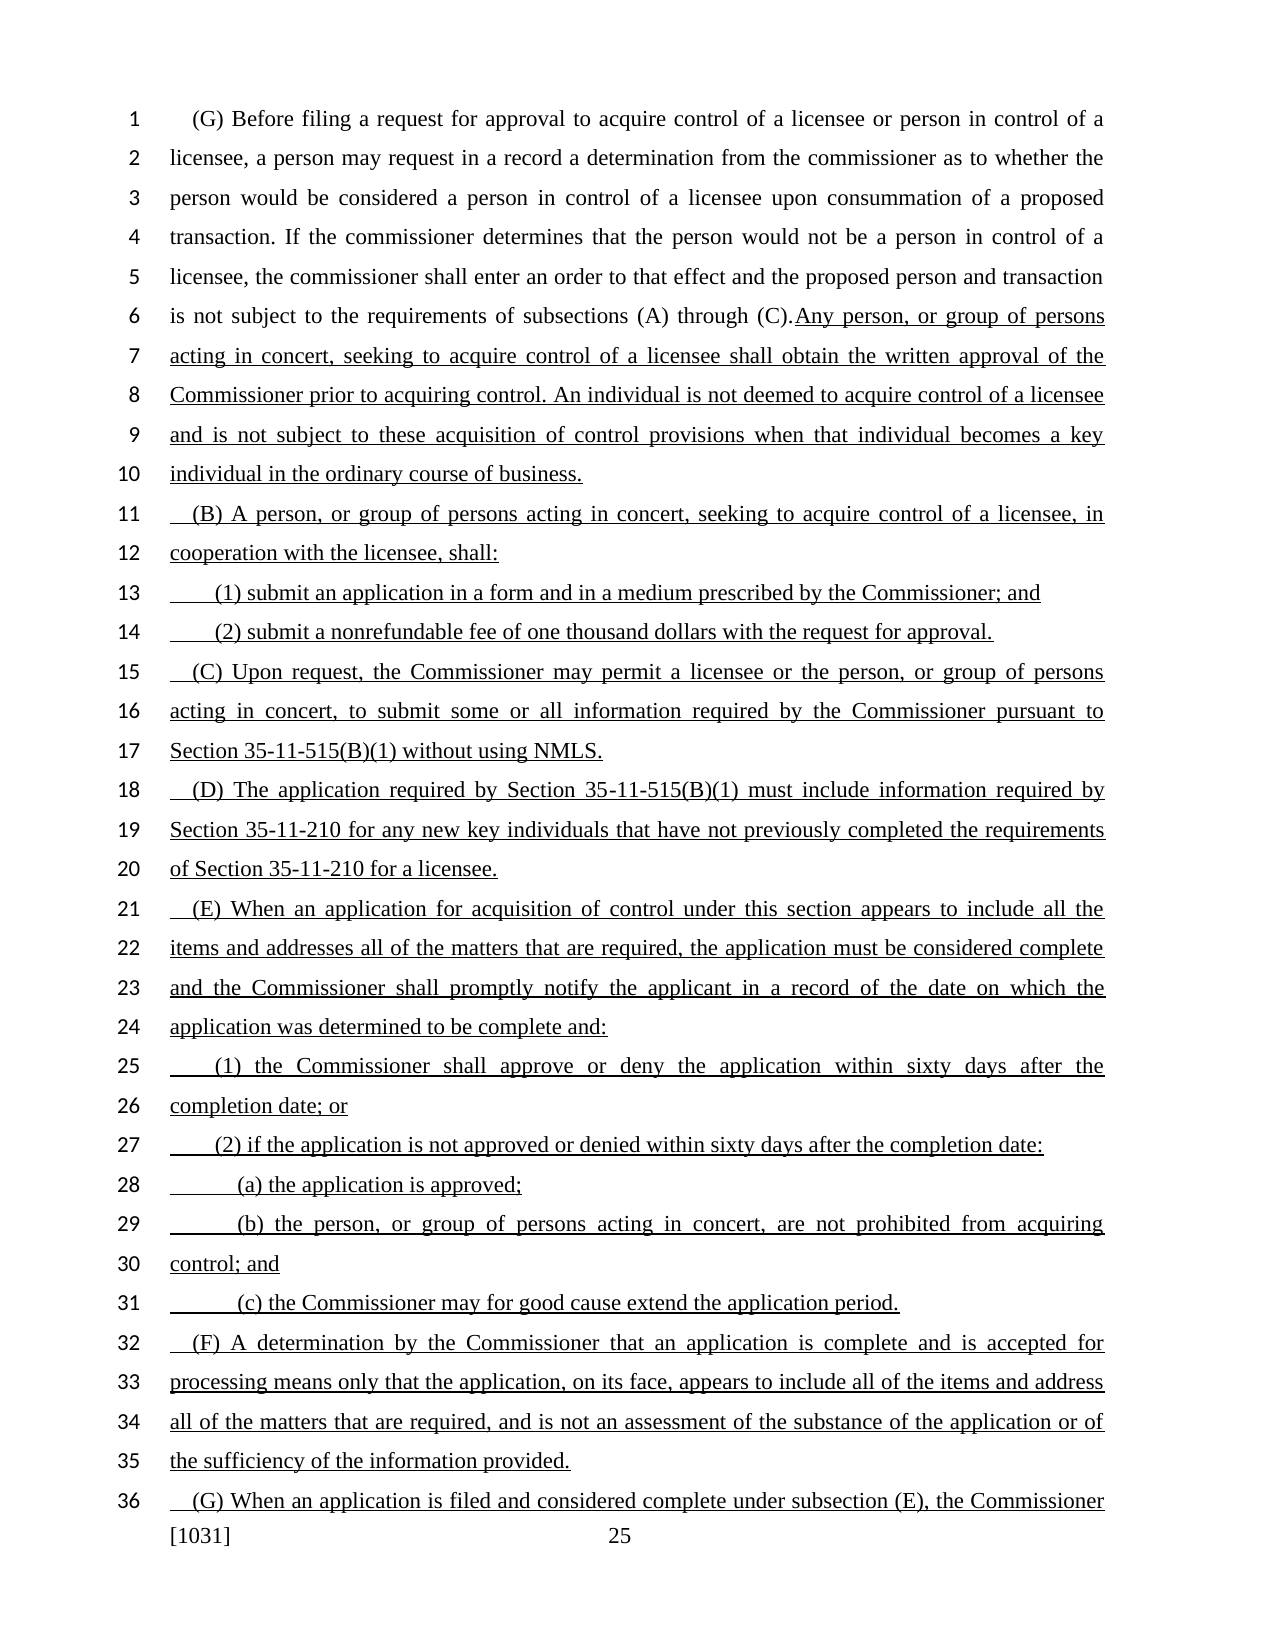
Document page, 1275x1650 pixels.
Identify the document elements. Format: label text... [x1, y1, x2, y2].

text (1) submit an application in a form and in a medium prescribed by the Commissioner; and [169, 579, 1106, 605]
text (c) the Commissioner may for good cause extend the application period. [169, 1289, 1106, 1316]
text (B) A person, or group of persons acting in concert, seeking to acquire control of a licensee, in cooperation with the licensee, shall: [169, 500, 1106, 566]
text (G) Before filing a request for approval to acquire control of a licensee or person in control of a licensee, a person may request in a record a determination from the commissioner as to whether the person would be considered a person in control of a licensee upon consummation of a proposed transaction. If the commissioner determines that the person would not be a person in control of a licensee, the commissioner shall enter an order to that effect and the proposed person and transaction is not subject to the requirements of subsections (A) through (C).Any person, or group of persons acting in concert, seeking to acquire control of a licensee shall obtain the written approval of the Commissioner prior to acquiring control. An individual is not deemed to acquire control of a licensee and is not subject to these acquisition of control provisions when that individual becomes a key individual in the ordinary course of business. [169, 366, 1106, 487]
text (D) The application required by Section 35‑11‑515(B)(1) must include information required by Section 35‑11‑210 for any new key individuals that have not previously completed the requirements of Section 35‑11‑210 for a licensee. [169, 840, 1106, 881]
text (2) submit a nonrefundable fee of one thousand dollars with the request for approval. [169, 618, 1106, 644]
text (E) When an application for acquisition of control under this section appears to include all the items and addresses all of the matters that are required, the application must be considered complete and the Commissioner shall promptly notify the applicant in a record of the date on which the application was determined to be complete and: [169, 997, 1106, 1039]
text (C) Upon request, the Commissioner may permit a licensee or the person, or group of persons acting in concert, to submit some or all information required by the Commissioner pursuant to Section 35‑11‑515(B)(1) without using NMLS. [169, 658, 1106, 763]
text (2) if the application is not approved or denied within sixty days after the completion date: [169, 1131, 1106, 1158]
text (D) The application required by Section 35‑11‑515(B)(1) must include information required by Section 35‑11‑210 for any new key individuals that have not previously completed the requirements of Section 35‑11‑210 for a licensee. [169, 776, 1106, 839]
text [169, 1487, 1106, 1513]
text (E) When an application for acquisition of control under this section appears to include all the items and addresses all of the matters that are required, the application must be considered complete and the Commissioner shall promptly notify the applicant in a record of the date on which the application was determined to be complete and: [169, 894, 1106, 996]
text (a) the application is approved; [169, 1171, 1106, 1197]
text (G) Before filing a request for approval to acquire control of a licensee or person in control of a licensee, a person may request in a record a determination from the commissioner as to whether the person would be considered a person in control of a licensee upon consummation of a proposed transaction. If the commissioner determines that the person would not be a person in control of a licensee, the commissioner shall enter an order to that effect and the proposed person and transaction is not subject to the requirements of subsections (A) through (C).Any person, or group of persons acting in concert, seeking to acquire control of a licensee shall obtain the written approval of the Commissioner prior to acquiring control. An individual is not deemed to acquire control of a licensee and is not subject to these acquisition of control provisions when that individual becomes a key individual in the ordinary course of business. [169, 105, 1106, 365]
text (b) the person, or group of persons acting in concert, are not prohibited from acquiring control; and [169, 1210, 1106, 1276]
text (1) the Commissioner shall approve or deny the application within sixty days after the completion date; or [169, 1052, 1106, 1118]
text (F) A determination by the Commissioner that an application is complete and is accepted for processing means only that the application, on its face, appears to include all of the items and address all of the matters that are required, and is not an assessment of the substance of the application or of the sufficiency of the information provided. [169, 1329, 1106, 1474]
